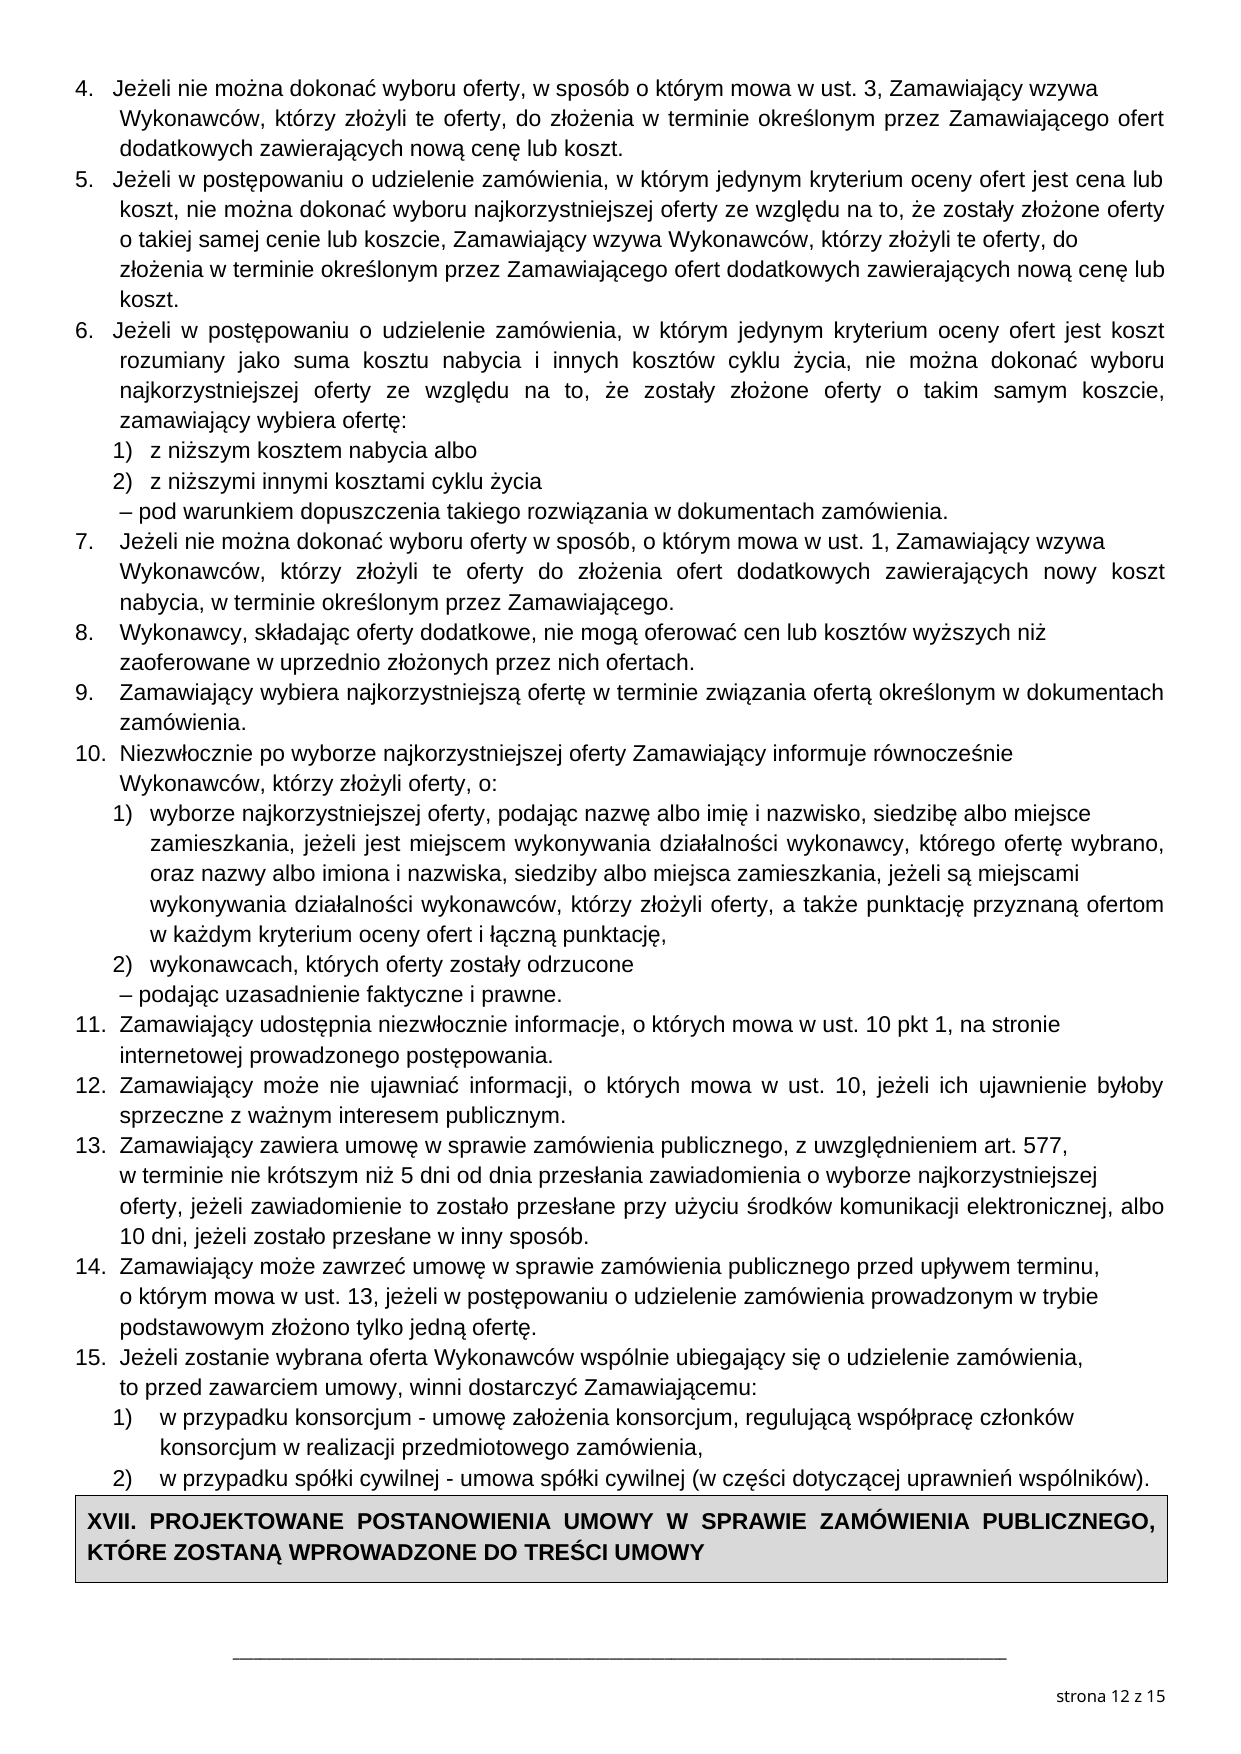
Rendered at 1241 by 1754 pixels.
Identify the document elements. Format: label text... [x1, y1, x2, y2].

list Zamawiający może zawrzeć umowę w sprawie zamówienia publicznego przed upływem terminu, o którym mowa w ust. 13, jeżeli w postępowaniu o udzielenie zamówienia prowadzonym w trybie podstawowym złożono tylko jedną ofertę. [75, 1253, 1165, 1340]
text ‒ pod warunkiem dopuszczenia takiego rozwiązania w dokumentach zamówienia. [119, 498, 1165, 524]
list wyborze najkorzystniejszej oferty, podając nazwę albo imię i nazwisko, siedzibę albo miejsce zamieszkania, jeżeli jest miejscem wykonywania działalności wykonawcy, którego ofertę wybrano, oraz nazwy albo imiona i nazwiska, siedziby albo miejsca zamieszkania, jeżeli są miejscami wykonywania działalności wykonawców, którzy złożyli oferty, a także punktację przyznaną ofertom w każdym kryterium oceny ofert i łączną punktację, [112, 800, 1165, 947]
list Jeżeli w postępowaniu o udzielenie zamówienia, w którym jedynym kryterium oceny ofert jest koszt rozumiany jako suma kosztu nabycia i innych kosztów cyklu życia, nie można dokonać wyboru najkorzystniejszej oferty ze względu na to, że zostały złożone oferty o takim samym koszcie, zamawiający wybiera ofertę: [75, 317, 1165, 434]
list Zamawiający wybiera najkorzystniejszą ofertę w terminie związania ofertą określonym w dokumentach zamówienia. [75, 679, 1165, 736]
list z niższymi innymi kosztami cyklu życia [112, 468, 1165, 494]
table_header XVII. PROJEKTOWANE POSTANOWIENIA UMOWY W SPRAWIE ZAMÓWIENIA PUBLICZNEGO, KTÓRE ZOSTANĄ WPROWADZONE DO TREŚCI UMOWY [76, 1496, 1167, 1582]
text – podając uzasadnienie faktyczne i prawne. [119, 981, 1165, 1008]
list wykonawcach, których oferty zostały odrzucone [112, 951, 1165, 977]
list Zamawiający udostępnia niezwłocznie informacje, o których mowa w ust. 10 pkt 1, na stronie internetowej prowadzonego postępowania. [75, 1011, 1165, 1068]
list Niezwłocznie po wyborze najkorzystniejszej oferty Zamawiający informuje równocześnie Wykonawców, którzy złożyli oferty, o: [75, 739, 1165, 796]
list Zamawiający może nie ujawniać informacji, o których mowa w ust. 10, jeżeli ich ujawnienie byłoby sprzeczne z ważnym interesem publicznym. [75, 1072, 1165, 1128]
list Jeżeli nie można dokonać wyboru oferty, w sposób o którym mowa w ust. 3, Zamawiający wzywa Wykonawców, którzy złożyli te oferty, do złożenia w terminie określonym przez Zamawiającego ofert dodatkowych zawierających nową cenę lub koszt. [75, 75, 1165, 162]
list w przypadku konsorcjum - umowę założenia konsorcjum, regulującą współpracę członków konsorcjum w realizacji przedmiotowego zamówienia, [112, 1404, 1165, 1461]
list w przypadku spółki cywilnej - umowa spółki cywilnej (w części dotyczącej uprawnień wspólników). [112, 1464, 1165, 1491]
list Zamawiający zawiera umowę w sprawie zamówienia publicznego, z uwzględnieniem art. 577, w terminie nie krótszym niż 5 dni od dnia przesłania zawiadomienia o wyborze najkorzystniejszej oferty, jeżeli zawiadomienie to zostało przesłane przy użyciu środków komunikacji elektronicznej, albo 10 dni, jeżeli zostało przesłane w inny sposób. [75, 1132, 1165, 1249]
list z niższym kosztem nabycia albo [112, 437, 1165, 464]
list Jeżeli w postępowaniu o udzielenie zamówienia, w którym jedynym kryterium oceny ofert jest cena lub koszt, nie można dokonać wyboru najkorzystniejszej oferty ze względu na to, że zostały złożone oferty o takiej samej cenie lub koszcie, Zamawiający wzywa Wykonawców, którzy złożyli te oferty, do złożenia w terminie określonym przez Zamawiającego ofert dodatkowych zawierających nową cenę lub koszt. [75, 166, 1165, 313]
list Jeżeli zostanie wybrana oferta Wykonawców wspólnie ubiegający się o udzielenie zamówienia, to przed zawarciem umowy, winni dostarczyć Zamawiającemu: [75, 1344, 1165, 1400]
list Jeżeli nie można dokonać wyboru oferty w sposób, o którym mowa w ust. 1, Zamawiający wzywa Wykonawców, którzy złożyli te oferty do złożenia ofert dodatkowych zawierających nowy koszt nabycia, w terminie określonym przez Zamawiającego. [75, 528, 1165, 615]
list Wykonawcy, składając oferty dodatkowe, nie mogą oferować cen lub kosztów wyższych niż zaoferowane w uprzednio złożonych przez nich ofertach. [75, 619, 1165, 675]
